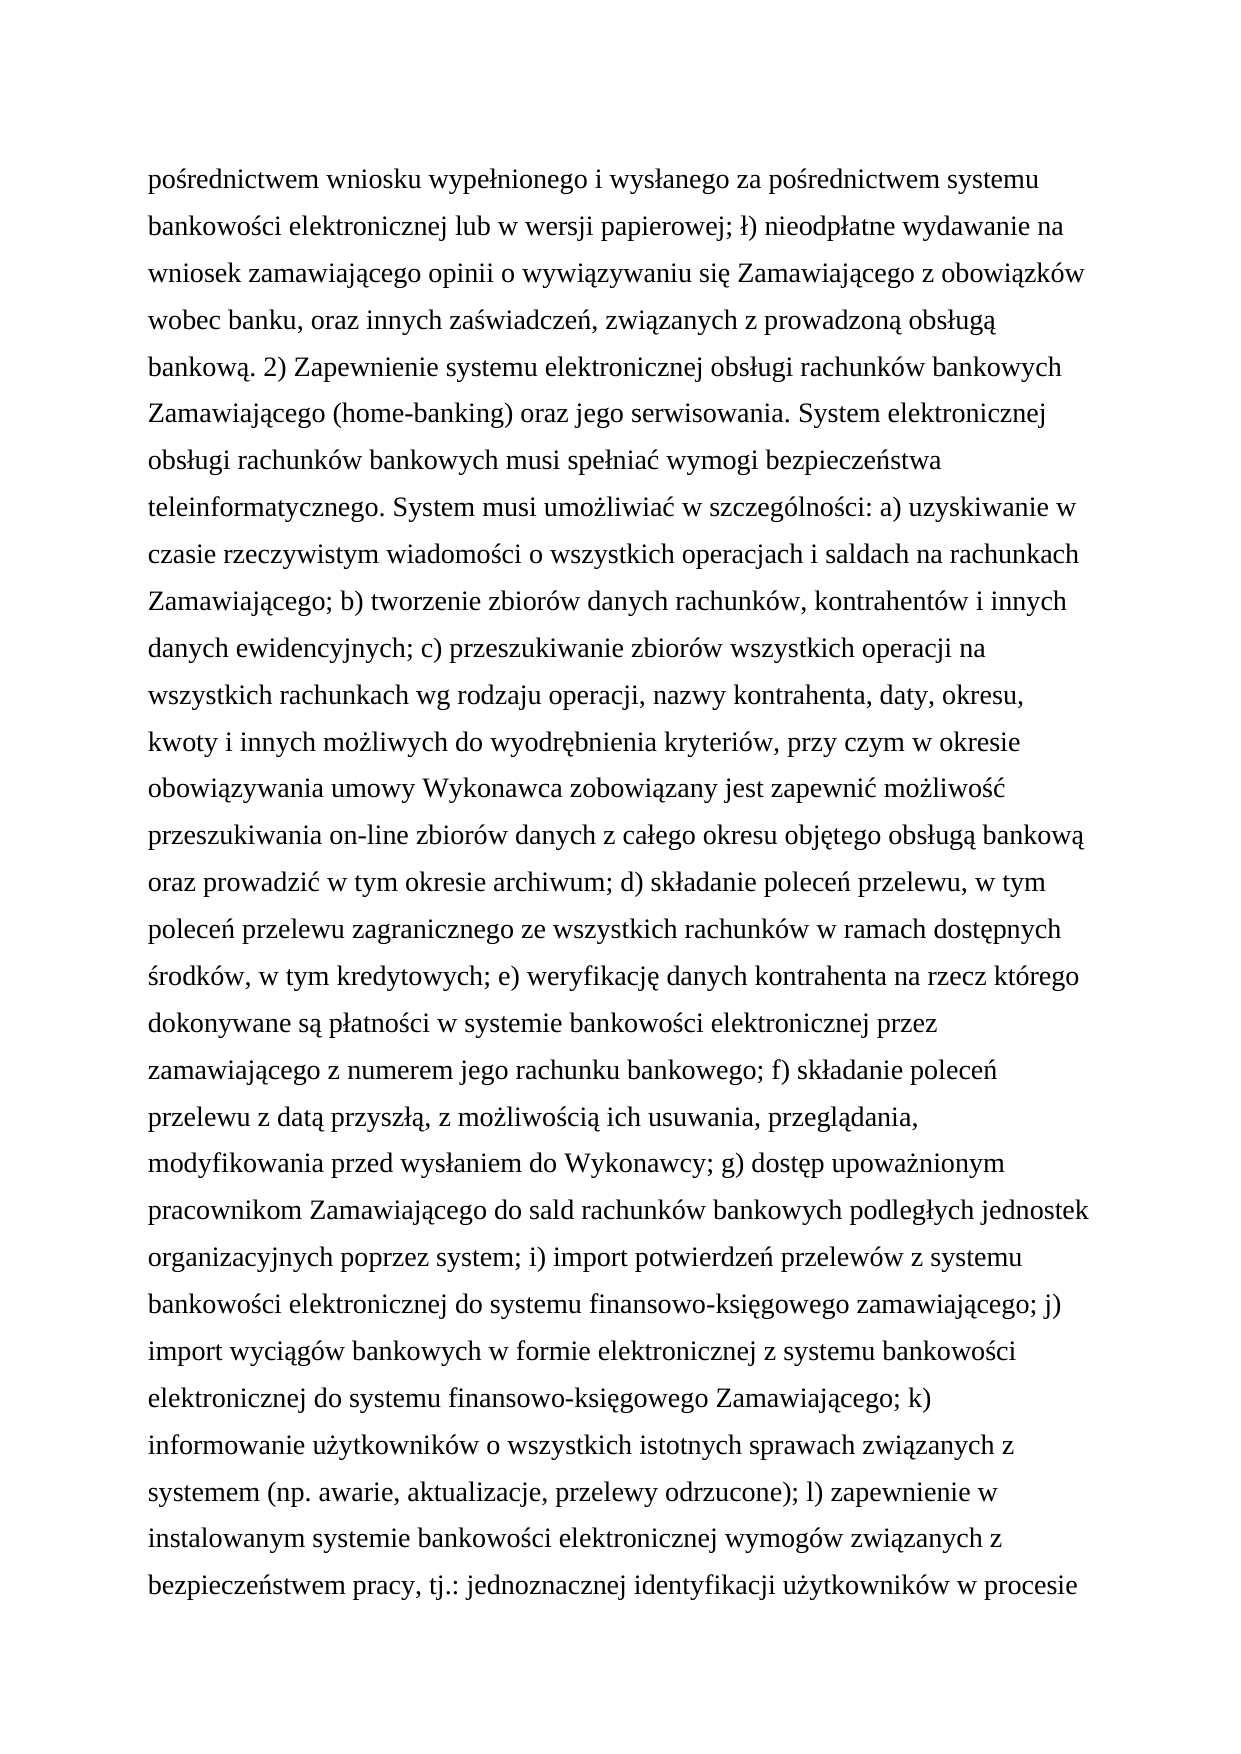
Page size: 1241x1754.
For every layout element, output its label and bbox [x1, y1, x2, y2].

text [148, 148, 1093, 1601]
